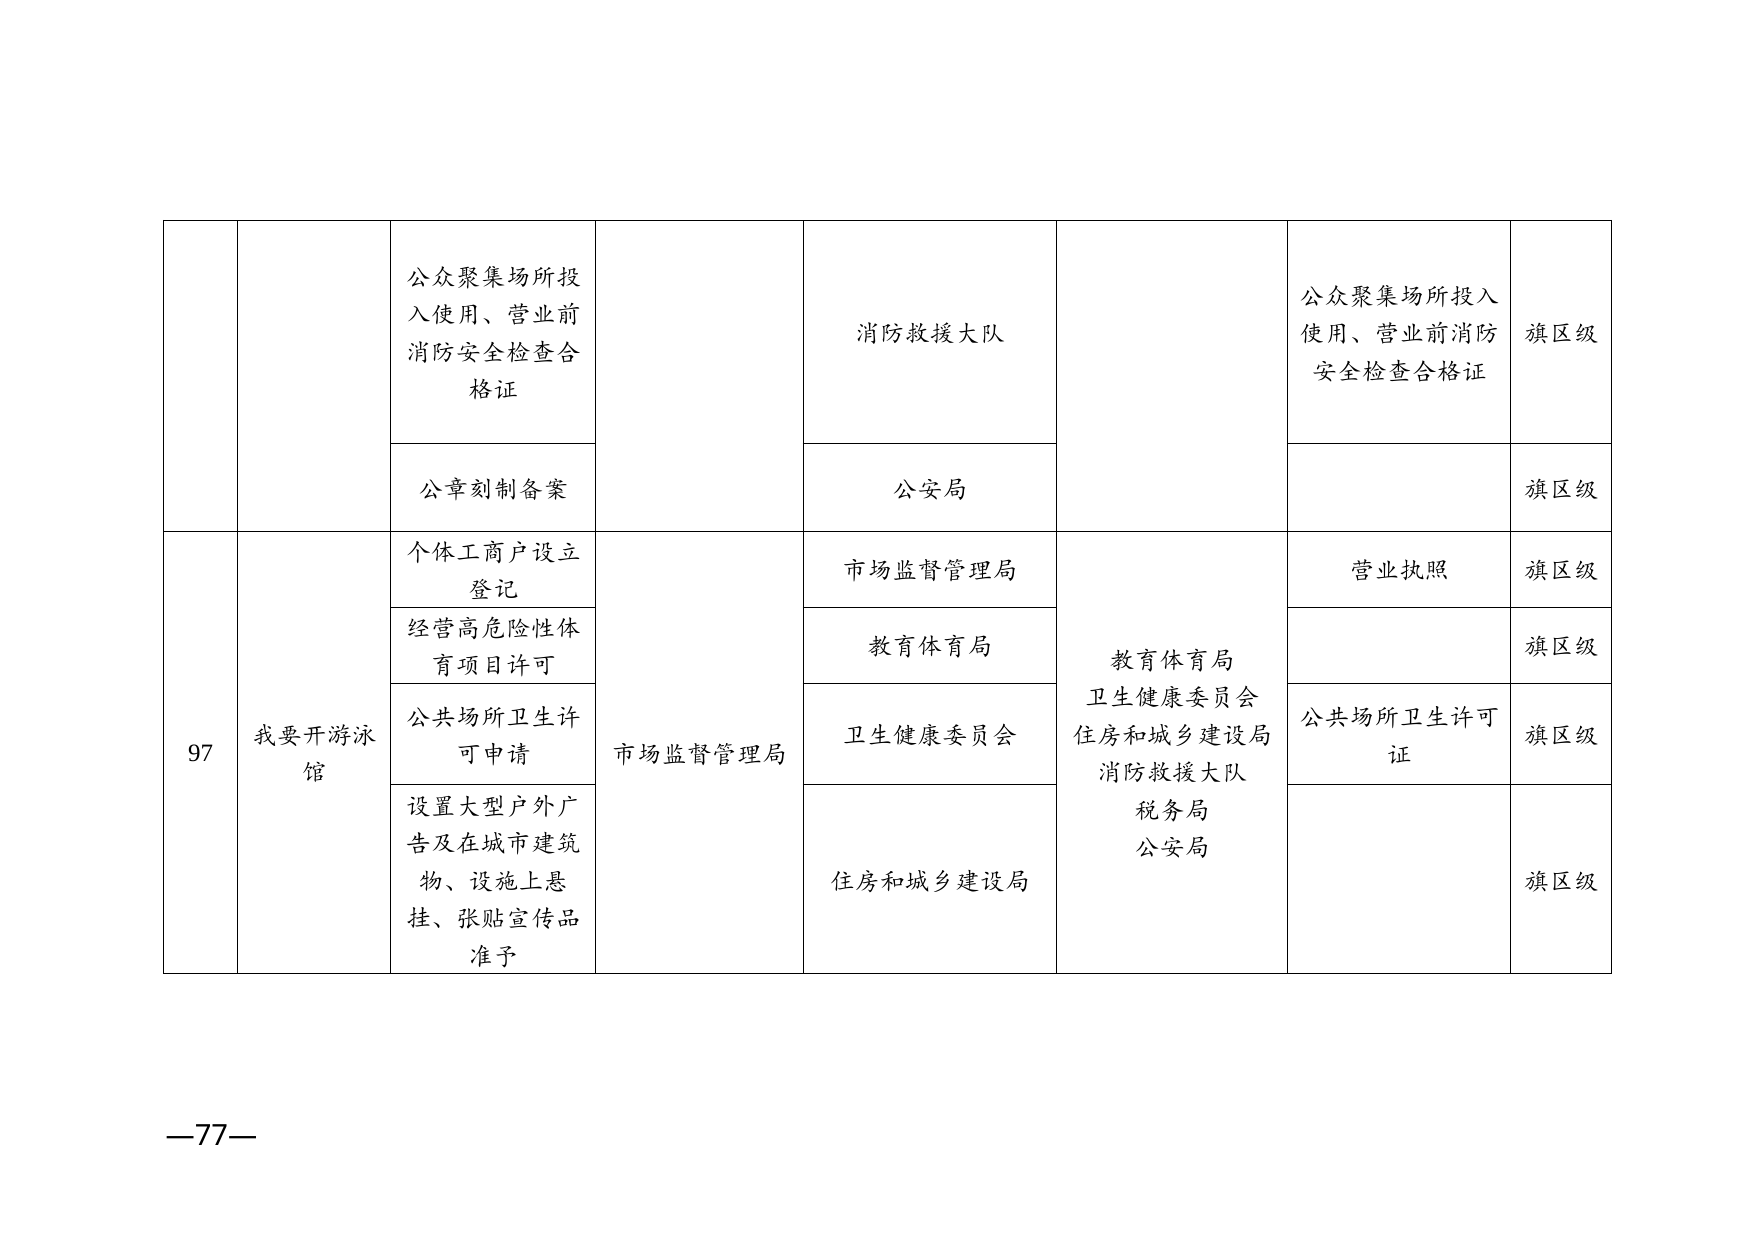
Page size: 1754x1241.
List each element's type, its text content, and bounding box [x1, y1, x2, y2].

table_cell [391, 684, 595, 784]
table_cell 公众聚集场所投入使用、营业前消防安全检查合格证 [1288, 221, 1510, 443]
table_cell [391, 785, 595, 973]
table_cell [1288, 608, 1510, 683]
table_cell 营业执照 [1288, 532, 1510, 607]
table_cell 消防救援大队 [804, 221, 1056, 443]
table_cell 个体工商户设立登记 [391, 532, 595, 607]
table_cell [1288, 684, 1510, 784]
table_cell 97 [164, 532, 237, 973]
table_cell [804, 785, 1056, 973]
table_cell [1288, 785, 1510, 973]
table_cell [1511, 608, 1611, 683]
table_cell 旗区级 [1511, 221, 1611, 443]
table_cell [1288, 444, 1510, 531]
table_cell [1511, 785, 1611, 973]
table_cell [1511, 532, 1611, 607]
table_cell 我要开游泳馆 [238, 532, 390, 973]
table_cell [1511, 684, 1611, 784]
table_cell 公安局 [804, 444, 1056, 531]
table_cell 公章刻制备案 [391, 444, 595, 531]
table_cell 教育体育局 卫生健康委员会 住房和城乡建设局 消防救援大队 税务局 公安局 [1057, 532, 1287, 973]
table_cell 公众聚集场所投入使用、营业前消防安全检查合格证 [391, 221, 595, 443]
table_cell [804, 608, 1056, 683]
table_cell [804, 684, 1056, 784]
table_cell 市场监督管理局 [596, 532, 803, 973]
table_cell 旗区级 [1511, 444, 1611, 531]
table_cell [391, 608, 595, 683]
table_cell 市场监督管理局 [804, 532, 1056, 607]
